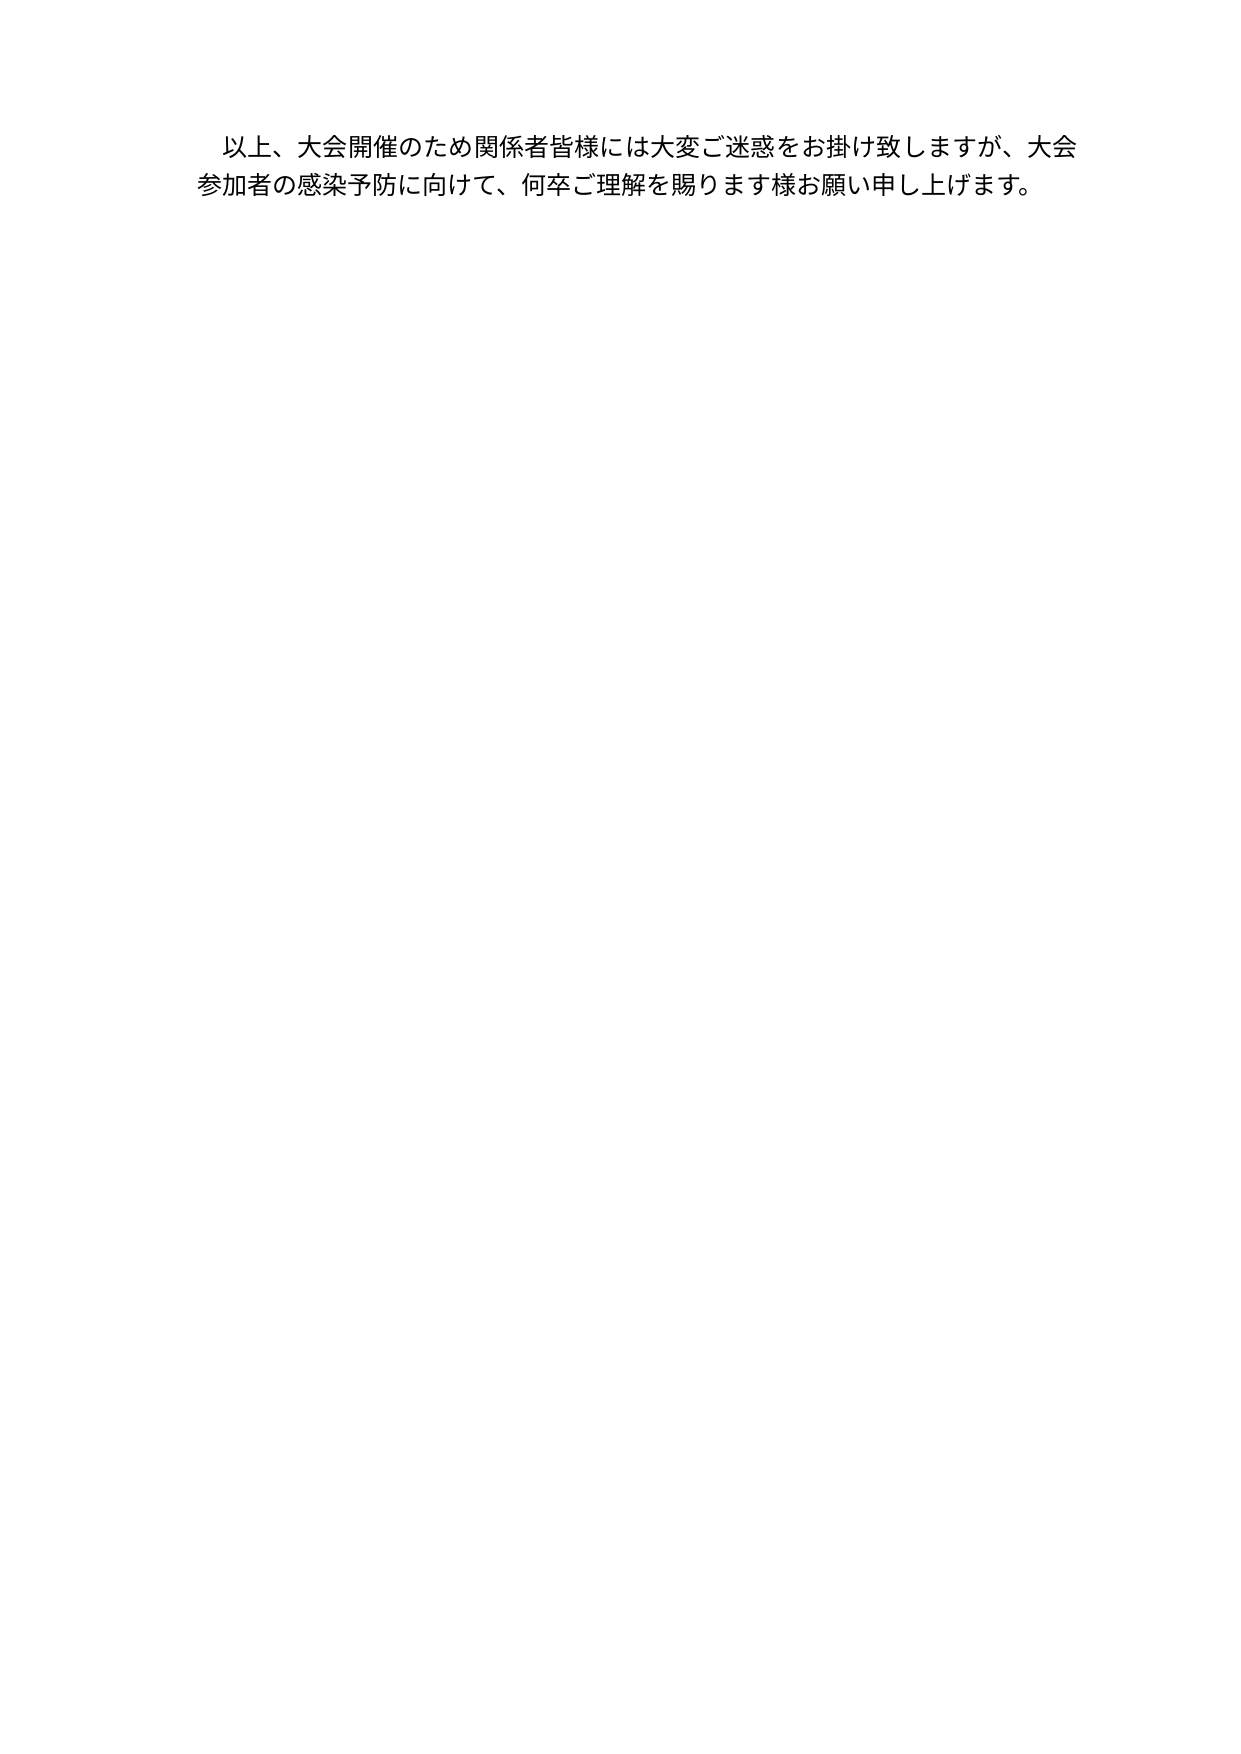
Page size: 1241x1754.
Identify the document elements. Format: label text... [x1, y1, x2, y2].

list 以上、大会開催のため関係者皆様には大変ご迷惑をお掛け致しますが、大会参加者の感染予防に向けて、何卒ご理解を賜ります様お願い申し上げます。 [197, 127, 1081, 202]
